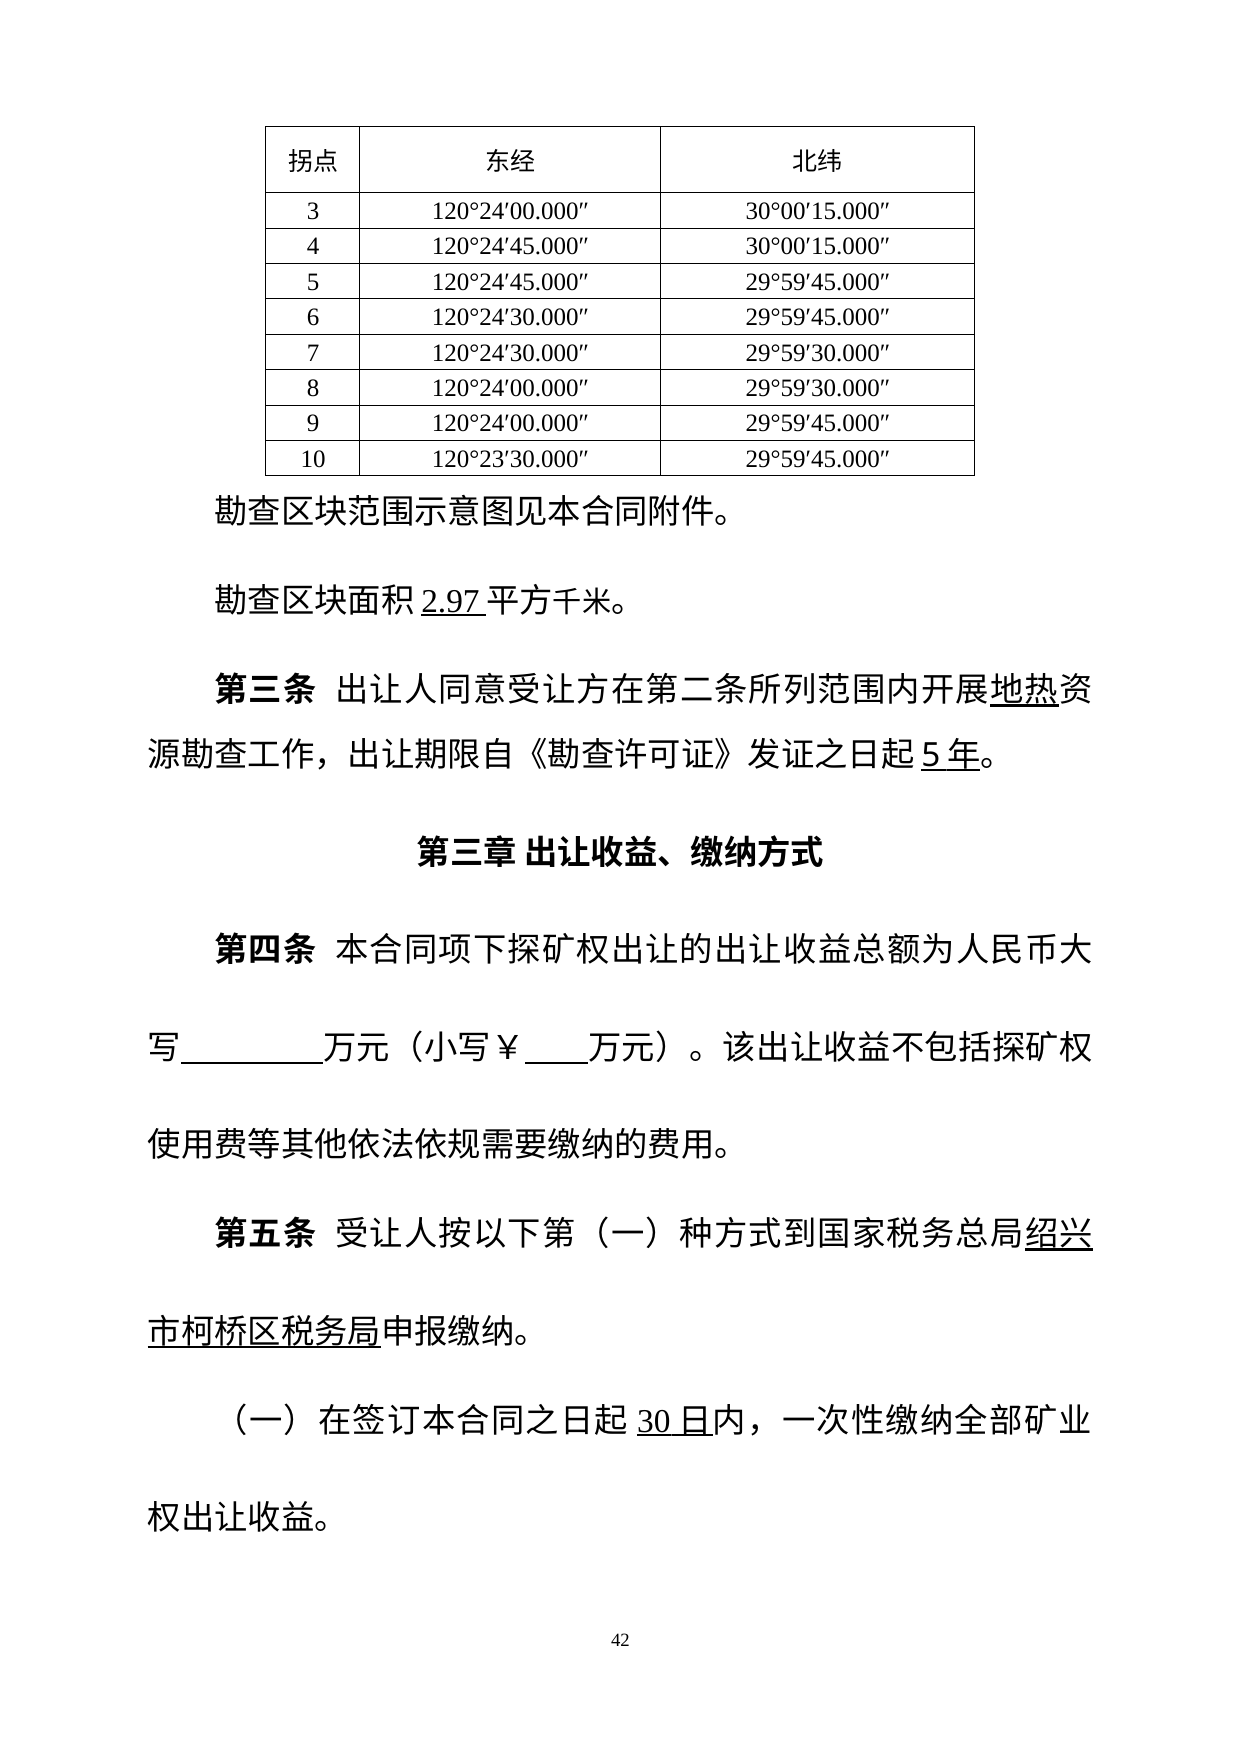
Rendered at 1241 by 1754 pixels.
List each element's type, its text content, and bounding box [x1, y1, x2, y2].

table_cell 120°24′00.000″ [360, 370, 660, 404]
table_cell 5 [266, 264, 359, 298]
table_cell 29°59′45.000″ [661, 441, 974, 475]
table_header 拐点 [266, 127, 359, 192]
table_cell 10 [266, 441, 359, 475]
table_cell 29°59′45.000″ [661, 299, 974, 334]
table_cell 120°24′30.000″ [360, 335, 660, 369]
table_cell 4 [266, 229, 359, 263]
table_cell 30°00′15.000″ [661, 193, 974, 227]
table_cell 120°24′00.000″ [360, 406, 660, 440]
table_cell 29°59′45.000″ [661, 406, 974, 440]
table_cell 30°00′15.000″ [661, 229, 974, 263]
table_cell 120°24′45.000″ [360, 229, 660, 263]
table_cell 120°24′30.000″ [360, 299, 660, 334]
table_cell 29°59′30.000″ [661, 335, 974, 369]
table_cell 3 [266, 193, 359, 227]
table_header 北纬 [661, 127, 974, 192]
table_cell 29°59′30.000″ [661, 370, 974, 404]
table_cell 7 [266, 335, 359, 369]
text 第五条 受让人按以下第（一）种方式到国家税务总局绍兴市柯桥区税务局申报缴纳。 [148, 1199, 1092, 1361]
table_cell 120°24′45.000″ [360, 264, 660, 298]
table_cell 6 [266, 299, 359, 334]
text 第三章 出让收益、缴纳方式 [148, 817, 1092, 882]
text 勘查区块范围示意图见本合同附件。 [148, 476, 1092, 541]
table_header 东经 [360, 127, 660, 192]
table_cell 8 [266, 370, 359, 404]
text 第三条 出让人同意受让方在第二条所列范围内开展地热资源勘查工作，出让期限自《勘查许可证》发证之日起5年。 [148, 654, 1092, 784]
table_cell 9 [266, 406, 359, 440]
table_cell 120°23′30.000″ [360, 441, 660, 475]
text 第四条 本合同项下探矿权出让的出让收益总额为人民币大写 万元（小写￥ 万元）。该出让收益不包括探矿权使用费等其他依法依规需要缴纳的费用。 [148, 914, 1092, 1174]
text （一）在签订本合同之日起30日内，一次性缴纳全部矿业权出让收益。 [148, 1385, 1092, 1548]
table_cell 29°59′45.000″ [661, 264, 974, 298]
table_cell 120°24′00.000″ [360, 193, 660, 227]
text 勘查区块面积2.97平方千米。 [148, 566, 1092, 631]
